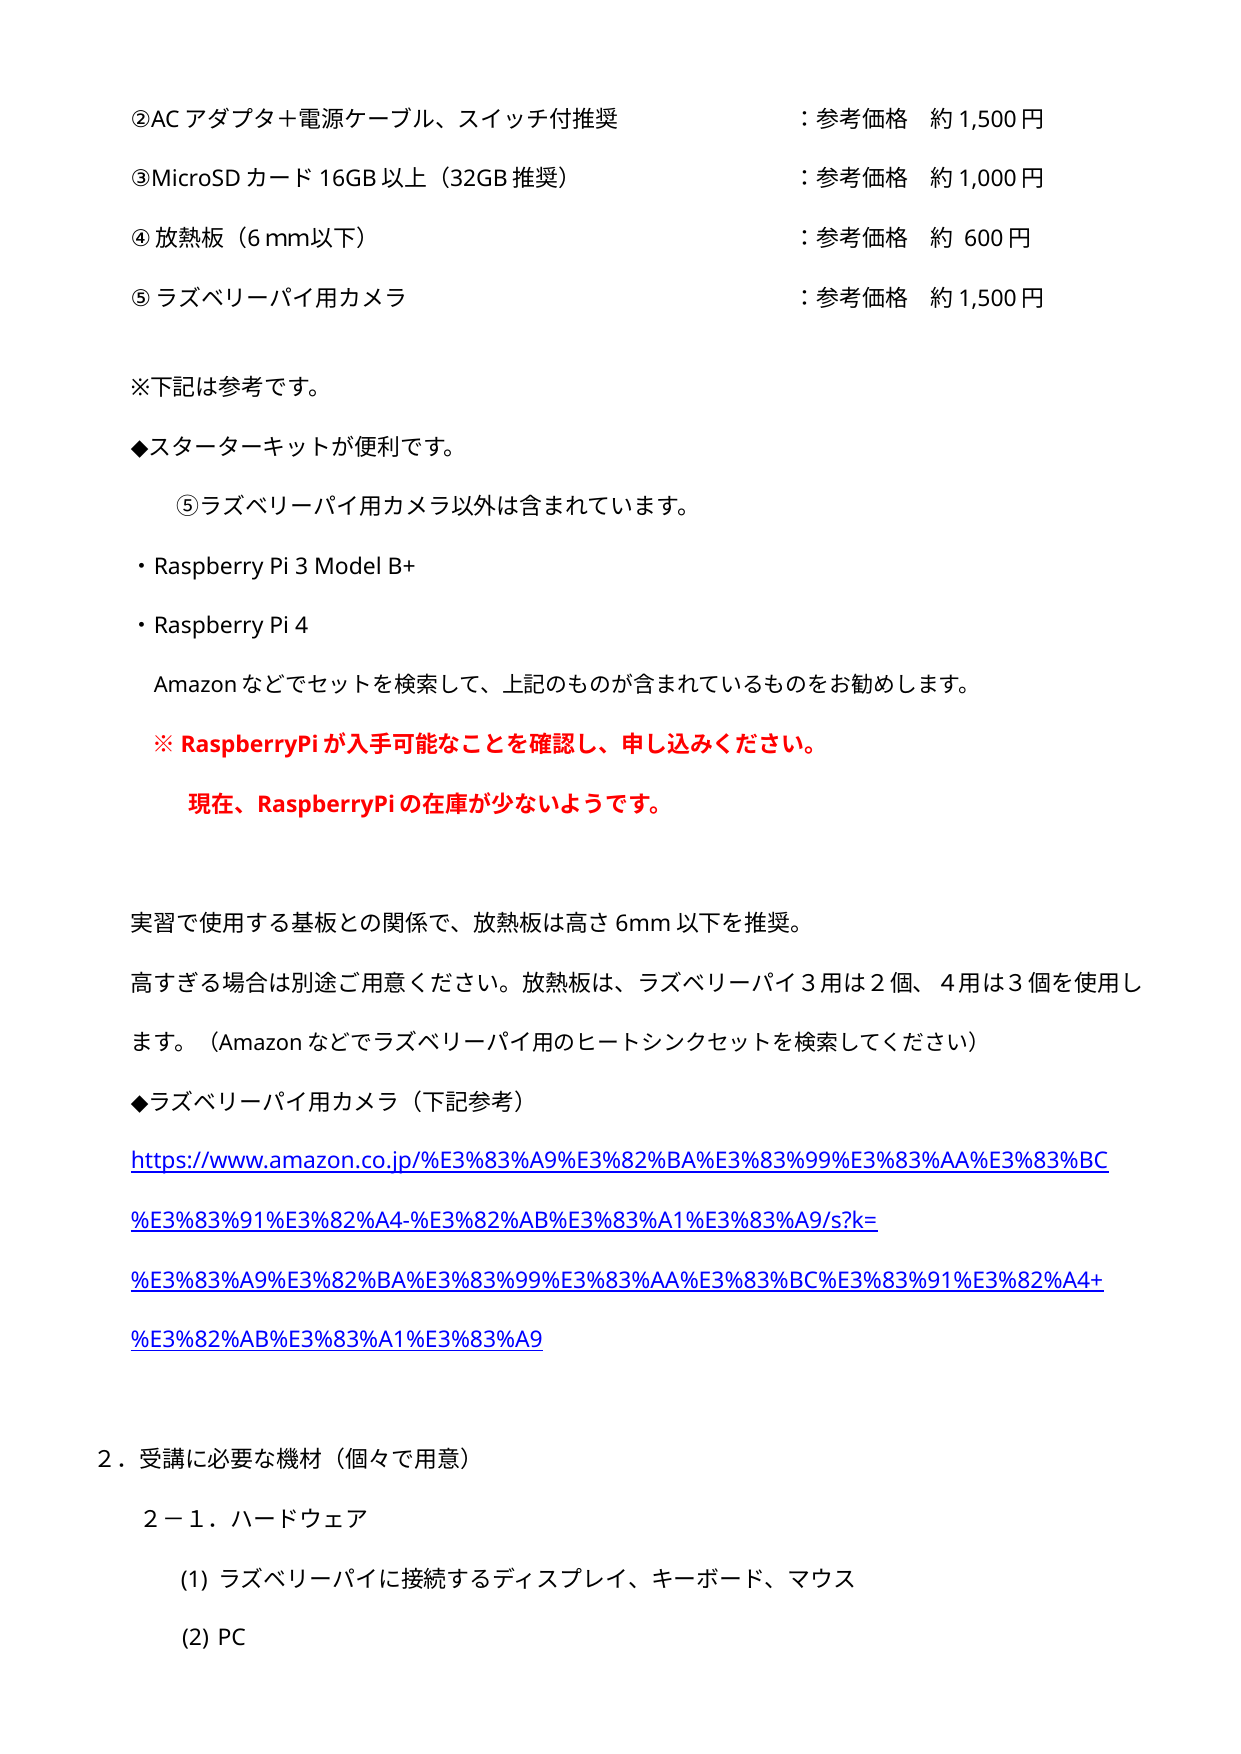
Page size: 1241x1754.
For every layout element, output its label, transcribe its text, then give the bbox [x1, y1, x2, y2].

text ④放熱板（6ｍｍ以下） ：参考価格 約 600円 [130, 207, 1143, 266]
text ◆ラズベリーパイ用カメラ（下記参考） [130, 1071, 1143, 1130]
list PC [182, 1607, 1143, 1666]
text ◆スターターキットが便利です。 [130, 415, 1143, 475]
text ※下記は参考です。 [130, 356, 1143, 415]
text ③MicroSDカード16GB以上（32GB推奨） ：参考価格 約1,000円 [130, 147, 1143, 207]
text https://www.amazon.co.jp/%E3%83%A9%E3%82%BA%E3%83%99%E3%83%AA%E3%83%BC%E3%83%91%E3%82%A4-%E3%82%AB%E3%83%A1%E3%83%A9/s?k=%E3%83%A9%E3%82%BA%E3%83%99%E3%83%AA%E3%83%BC%E3%83%91%E3%82%A4+%E3%82%AB%E3%83%A1%E3%83%A9 [130, 1130, 1143, 1368]
list ラズベリーパイに接続するディスプレイ、キーボード、マウス [181, 1547, 1143, 1607]
text 高すぎる場合は別途ご用意ください。放熱板は、ラズベリーパイ３用は２個、４用は３個を使用します。（Amazonなどでラズベリーパイ用のヒートシンクセットを検索してください） [130, 951, 1143, 1071]
text ⑤ラズベリーパイ用カメラ以外は含まれています。 [130, 475, 1143, 534]
text 現在、RaspberryPiの在庫が少ないようです。 [130, 773, 1143, 832]
text Amazonなどでセットを検索して、上記のものが含まれているものをお勧めします。 [130, 653, 1143, 713]
text 実習で使用する基板との関係で、放熱板は高さ6mm以下を推奨。 [130, 892, 1143, 951]
text ２－１．ハードウェア [93, 1488, 1143, 1547]
text ・Raspberry Pi 4 [130, 594, 1143, 653]
text ※ RaspberryPiが入手可能なことを確認し、申し込みください。 [130, 713, 1143, 773]
text ・Raspberry Pi 3 Model B+ [130, 534, 1143, 594]
text ⑤ラズベリーパイ用カメラ ：参考価格 約1,500円 [130, 266, 1143, 326]
text ②ACアダプタ＋電源ケーブル、スイッチ付推奨 ：参考価格 約1,500円 [130, 87, 1143, 147]
text ２．受講に必要な機材（個々で用意） [93, 1428, 1143, 1488]
